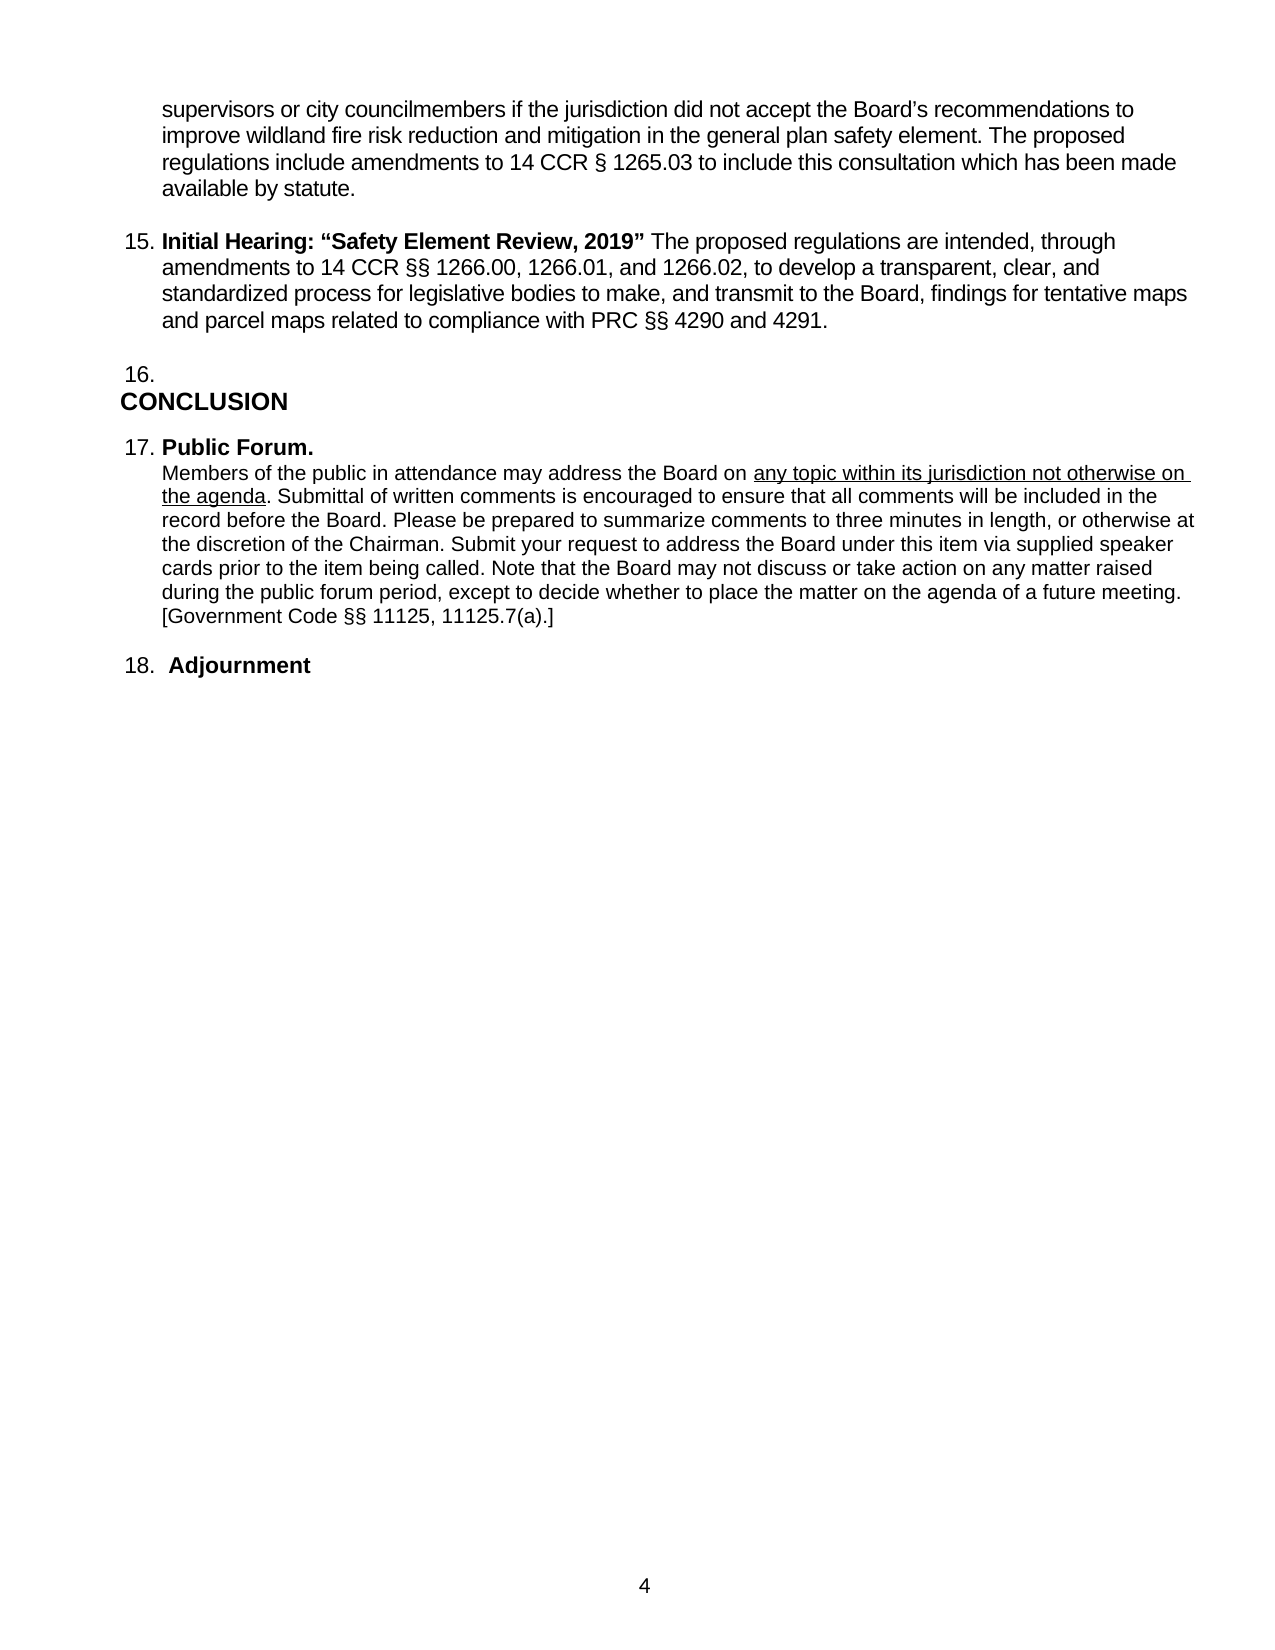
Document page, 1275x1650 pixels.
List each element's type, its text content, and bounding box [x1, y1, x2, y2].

list Adjournment [124, 652, 1123, 678]
text Members of the public in attendance may address the Board on any topic within its jurisdiction not otherwise on the agenda. Submittal of written comments is encouraged to ensure that all comments will be included in the record before the Board. Please be prepared to summarize comments to three minutes in length, or otherwise at the discretion of the Chairman. Submit your request to address the Board under this item via supplied speaker cards prior to the item being called. Note that the Board may not discuss or take action on any matter raised during the public forum period, except to decide whether to place the matter on the agenda of a future meeting. [Government Code §§ 11125, 11125.7(a).] [554, 460, 1210, 628]
list Public Forum. [124, 434, 1210, 460]
subtitle CONCLUSION [120, 387, 1210, 416]
list Initial Hearing: “Safety Element Review, 2019” The proposed regulations are intended, through amendments to 14 CCR §§ 1266.00, 1266.01, and 1266.02, to develop a transparent, clear, and standardized process for legislative bodies to make, and transmit to the Board, findings for tentative maps and parcel maps related to compliance with PRC §§ 4290 and 4291. [124, 228, 1210, 333]
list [124, 96, 1210, 201]
